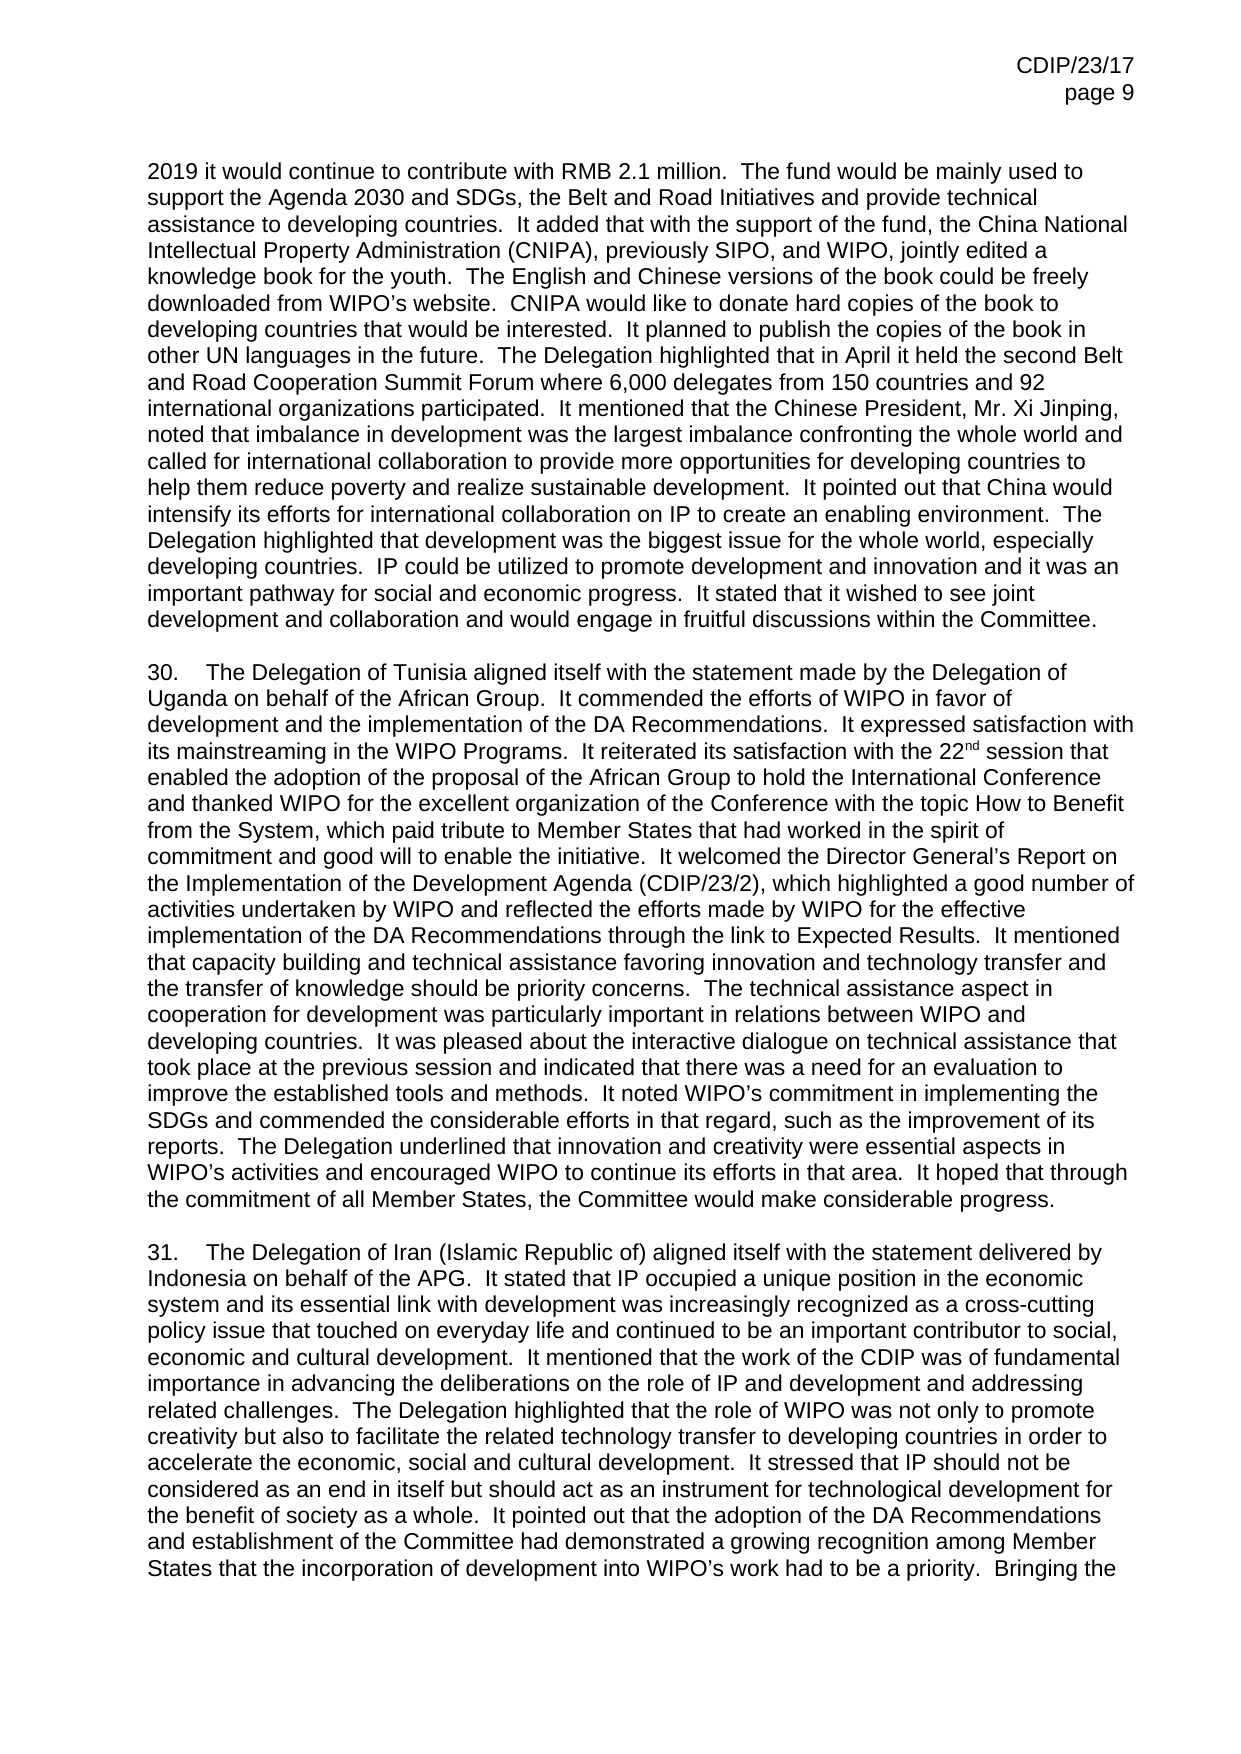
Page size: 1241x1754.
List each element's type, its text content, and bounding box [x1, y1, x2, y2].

list The Delegation of Tunisia aligned itself with the statement made by the Delegation of Uganda on behalf of the African Group. It commended the efforts of WIPO in favor of development and the implementation of the DA Recommendations. It expressed satisfaction with its mainstreaming in the WIPO Programs. It reiterated its satisfaction with the 22nd session that enabled the adoption of the proposal of the African Group to hold the International Conference and thanked WIPO for the excellent organization of the Conference with the topic How to Benefit from the System, which paid tribute to Member States that had worked in the spirit of commitment and good will to enable the initiative. It welcomed the Director General’s Report on the Implementation of the Development Agenda (CDIP/23/2), which highlighted a good number of activities undertaken by WIPO and reflected the efforts made by WIPO for the effective implementation of the DA Recommendations through the link to Expected Results. It mentioned that capacity building and technical assistance favoring innovation and technology transfer and the transfer of knowledge should be priority concerns. The technical assistance aspect in cooperation for development was particularly important in relations between WIPO and developing countries. It was pleased about the interactive dialogue on technical assistance that took place at the previous session and indicated that there was a need for an evaluation to improve the established tools and methods. It noted WIPO’s commitment in implementing the SDGs and commended the considerable efforts in that regard, such as the improvement of its reports. The Delegation underlined that innovation and creativity were essential aspects in WIPO’s activities and encouraged WIPO to continue its efforts in that area. It hoped that through the commitment of all Member States, the Committee would make considerable progress. [147, 659, 1134, 1212]
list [147, 1238, 1134, 1581]
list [147, 158, 1134, 632]
